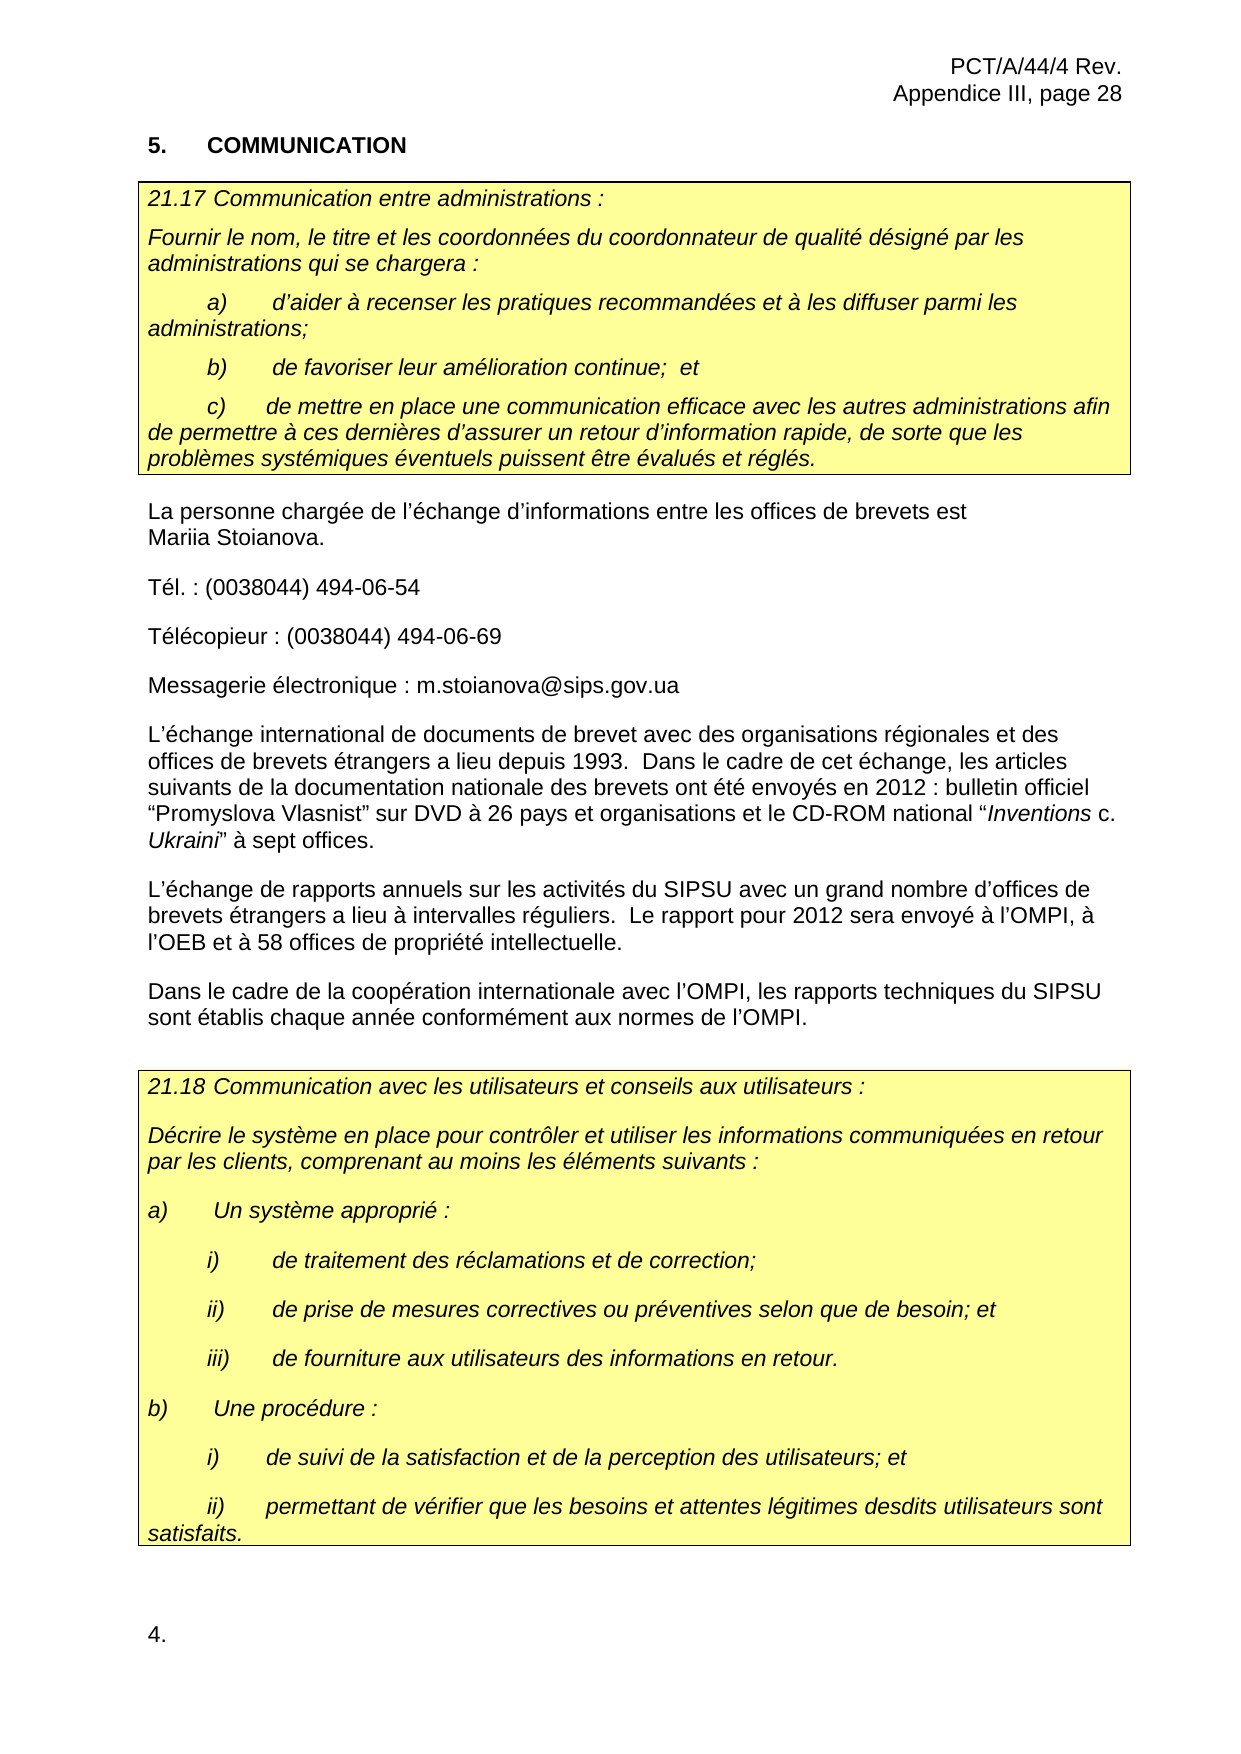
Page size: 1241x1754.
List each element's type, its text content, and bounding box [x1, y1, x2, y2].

text Messagerie électronique : m.stoianova@sips.gov.ua [148, 672, 1122, 698]
text b) Une procédure : [139, 1391, 1130, 1421]
text c) de mettre en place une communication efficace avec les autres administrations afin de permettre à ces dernières d’assurer un retour d’information rapide, de sorte que les problèmes systémiques éventuels puissent être évalués et réglés. [139, 389, 1130, 474]
text i) de suivi de la satisfaction et de la perception des utilisateurs; et [139, 1441, 1130, 1470]
text Dans le cadre de la coopération internationale avec l’OMPI, les rapports techniques du SIPSU sont établis chaque année conformément aux normes de l’OMPI. [148, 978, 1122, 1031]
text i) de traitement des réclamations et de correction; [139, 1244, 1130, 1273]
text L’échange international de documents de brevet avec des organisations régionales et des offices de brevets étrangers a lieu depuis 1993. Dans le cadre de cet échange, les articles suivants de la documentation nationale des brevets ont été envoyés en 2012 : bulletin officiel “Promyslova Vlasnist” sur DVD à 26 pays et organisations et le CD-ROM national “Inventions c. Ukraini” à sept offices. [148, 721, 1122, 853]
text 21.17 Communication entre administrations : [139, 183, 1130, 211]
text ii) permettant de vérifier que les besoins et attentes légitimes desdits utilisateurs sont satisfaits. [139, 1490, 1130, 1545]
text Décrire le système en place pour contrôler et utiliser les informations communiquées en retour par les clients, comprenant au moins les éléments suivants : [139, 1119, 1130, 1174]
text Fournir le nom, le titre et les coordonnées du coordonnateur de qualité désigné par les administrations qui se chargera : [139, 220, 1130, 276]
text La personne chargée de l’échange d’informations entre les offices de brevets est Mariia Stoianova. [148, 498, 1122, 551]
text a) d’aider à recenser les pratiques recommandées et à les diffuser parmi les administrations; [139, 286, 1130, 341]
text 21.18 Communication avec les utilisateurs et conseils aux utilisateurs : [139, 1071, 1130, 1099]
text b) de favoriser leur amélioration continue; et [139, 351, 1130, 380]
text ii) de prise de mesures correctives ou préventives selon que de besoin; et [139, 1293, 1130, 1322]
text a) Un système approprié : [139, 1194, 1130, 1224]
text iii) de fourniture aux utilisateurs des informations en retour. [139, 1342, 1130, 1372]
text 5. COMMUNICATION [148, 132, 1122, 158]
text L’échange de rapports annuels sur les activités du SIPSU avec un grand nombre d’offices de brevets étrangers a lieu à intervalles réguliers. Le rapport pour 2012 sera envoyé à l’OMPI, à l’OEB et à 58 offices de propriété intellectuelle. [148, 876, 1122, 955]
text Télécopieur : (0038044) 494-06-69 [148, 623, 1122, 649]
text Tél. : (0038044) 494-06-54 [148, 573, 1122, 600]
